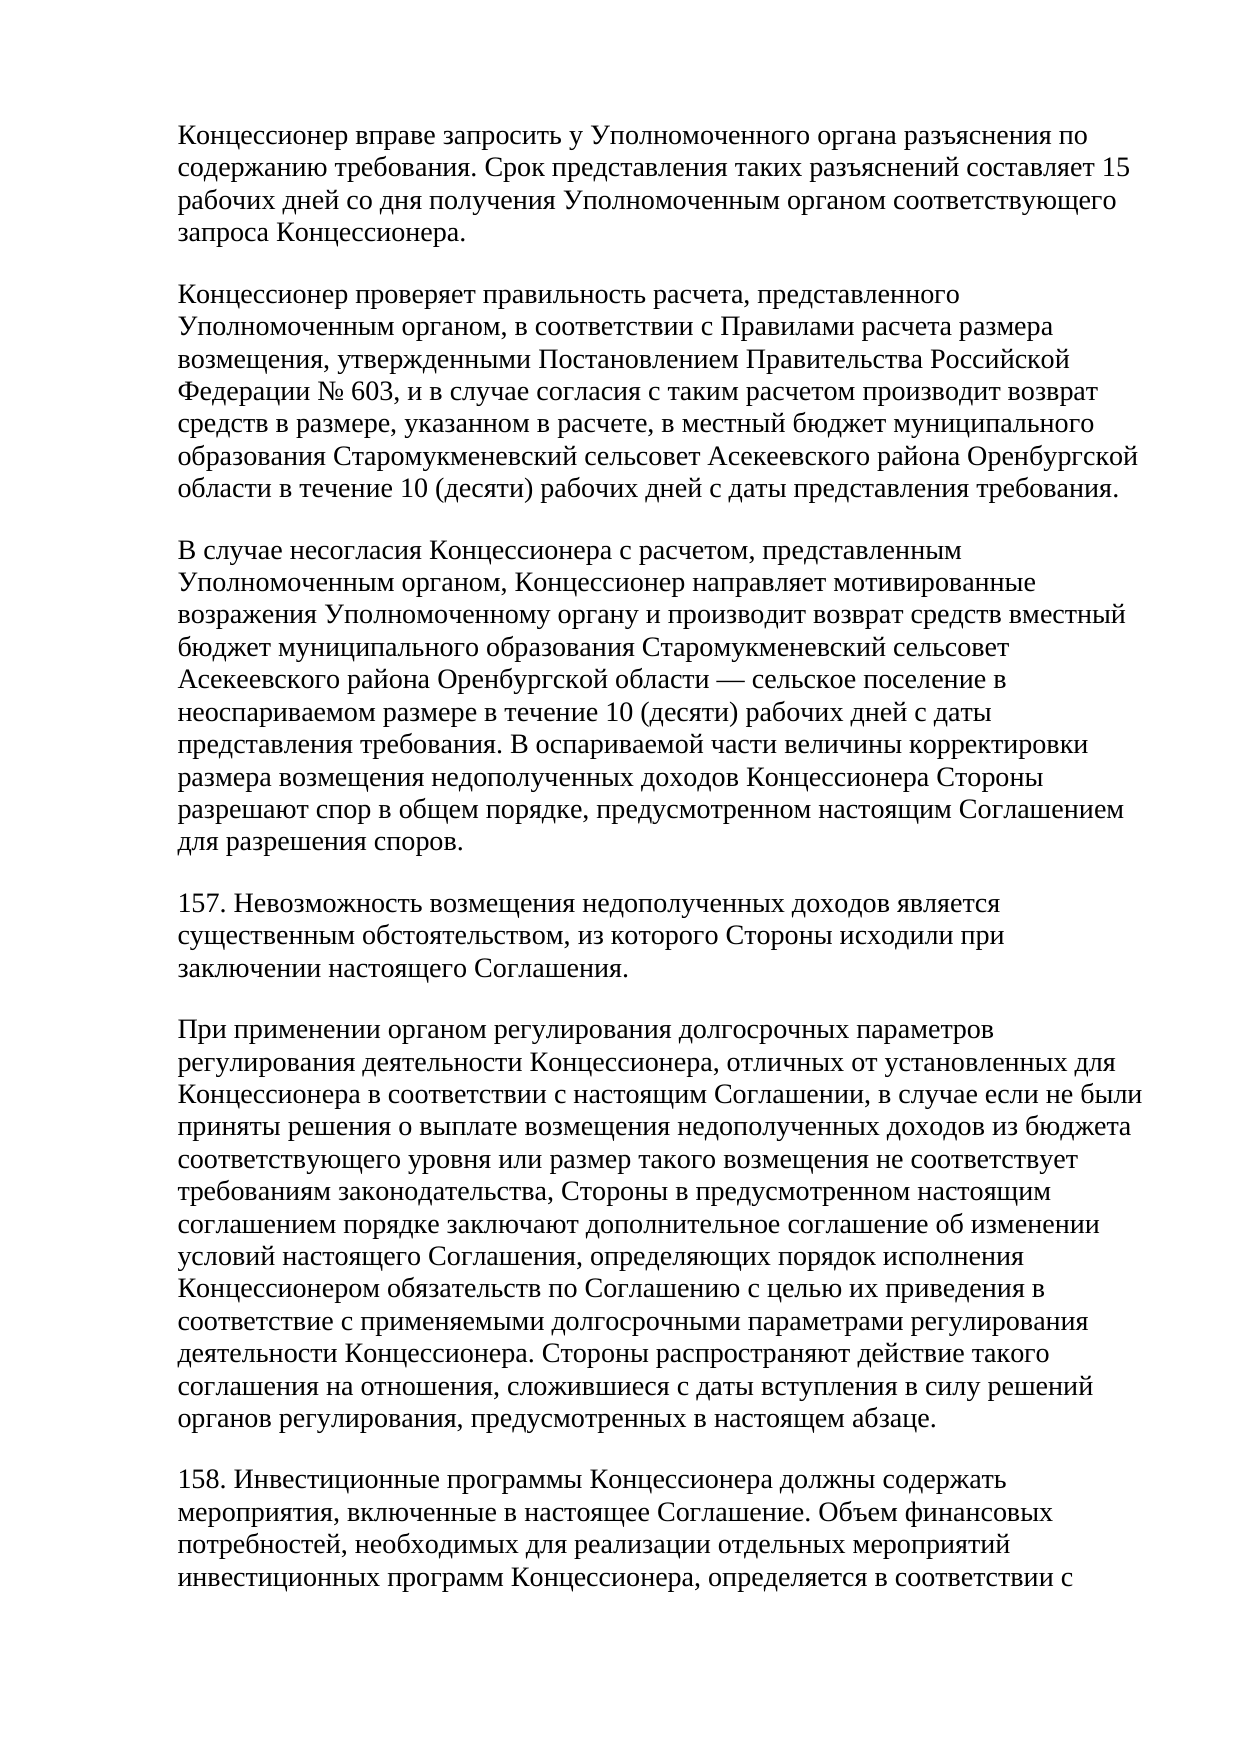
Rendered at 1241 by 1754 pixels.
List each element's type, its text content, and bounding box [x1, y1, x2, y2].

text Концессионер вправе запросить у Уполномоченного органа разъяснения по содержанию требования. Срок представления таких разъяснений составляет 15 рабочих дней со дня получения Уполномоченным органом соответствующего запроса Концессионера. [177, 118, 1152, 248]
text Концессионер проверяет правильность расчета, представленного Уполномоченным органом, в соответствии с Правилами расчета размера возмещения, утвержденными Постановлением Правительства Российской Федерации № 603, и в случае согласия с таким расчетом производит возврат средств в размере, указанном в расчете, в местный бюджет муниципального образования Старомукменевский сельсовет Асекеевского района Оренбургской области в течение 10 (десяти) рабочих дней с даты представления требования. [177, 277, 1152, 504]
text При применении органом регулирования долгосрочных параметров регулирования деятельности Концессионера, отличных от установленных для Концессионера в соответствии с настоящим Соглашении, в случае если не были приняты решения о выплате возмещения недополученных доходов из бюджета соответствующего уровня или размер такого возмещения не соответствует требованиям законодательства, Стороны в предусмотренном настоящим соглашением порядке заключают дополнительное соглашение об изменении условий настоящего Соглашения, определяющих порядок исполнения Концессионером обязательств по Соглашению с целью их приведения в соответствие с применяемыми долгосрочными параметрами регулирования деятельности Концессионера. Стороны распространяют действие такого соглашения на отношения, сложившиеся с даты вступления в силу решений органов регулирования, предусмотренных в настоящем абзаце. [177, 1012, 1152, 1433]
text 157. Невозможность возмещения недополученных доходов является существенным обстоятельством, из которого Стороны исходили при заключении настоящего Соглашения. [177, 886, 1152, 983]
text В случае несогласия Концессионера с расчетом, представленным Уполномоченным органом, Концессионер направляет мотивированные возражения Уполномоченному органу и производит возврат средств вместный бюджет муниципального образования Старомукменевский сельсовет Асекеевского района Оренбургской области — сельское поселение в неоспариваемом размере в течение 10 (десяти) рабочих дней с даты представления требования. В оспариваемой части величины корректировки размера возмещения недополученных доходов Концессионера Стороны разрешают спор в общем порядке, предусмотренном настоящим Соглашением для разрешения споров. [177, 533, 1152, 857]
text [177, 1463, 1152, 1592]
